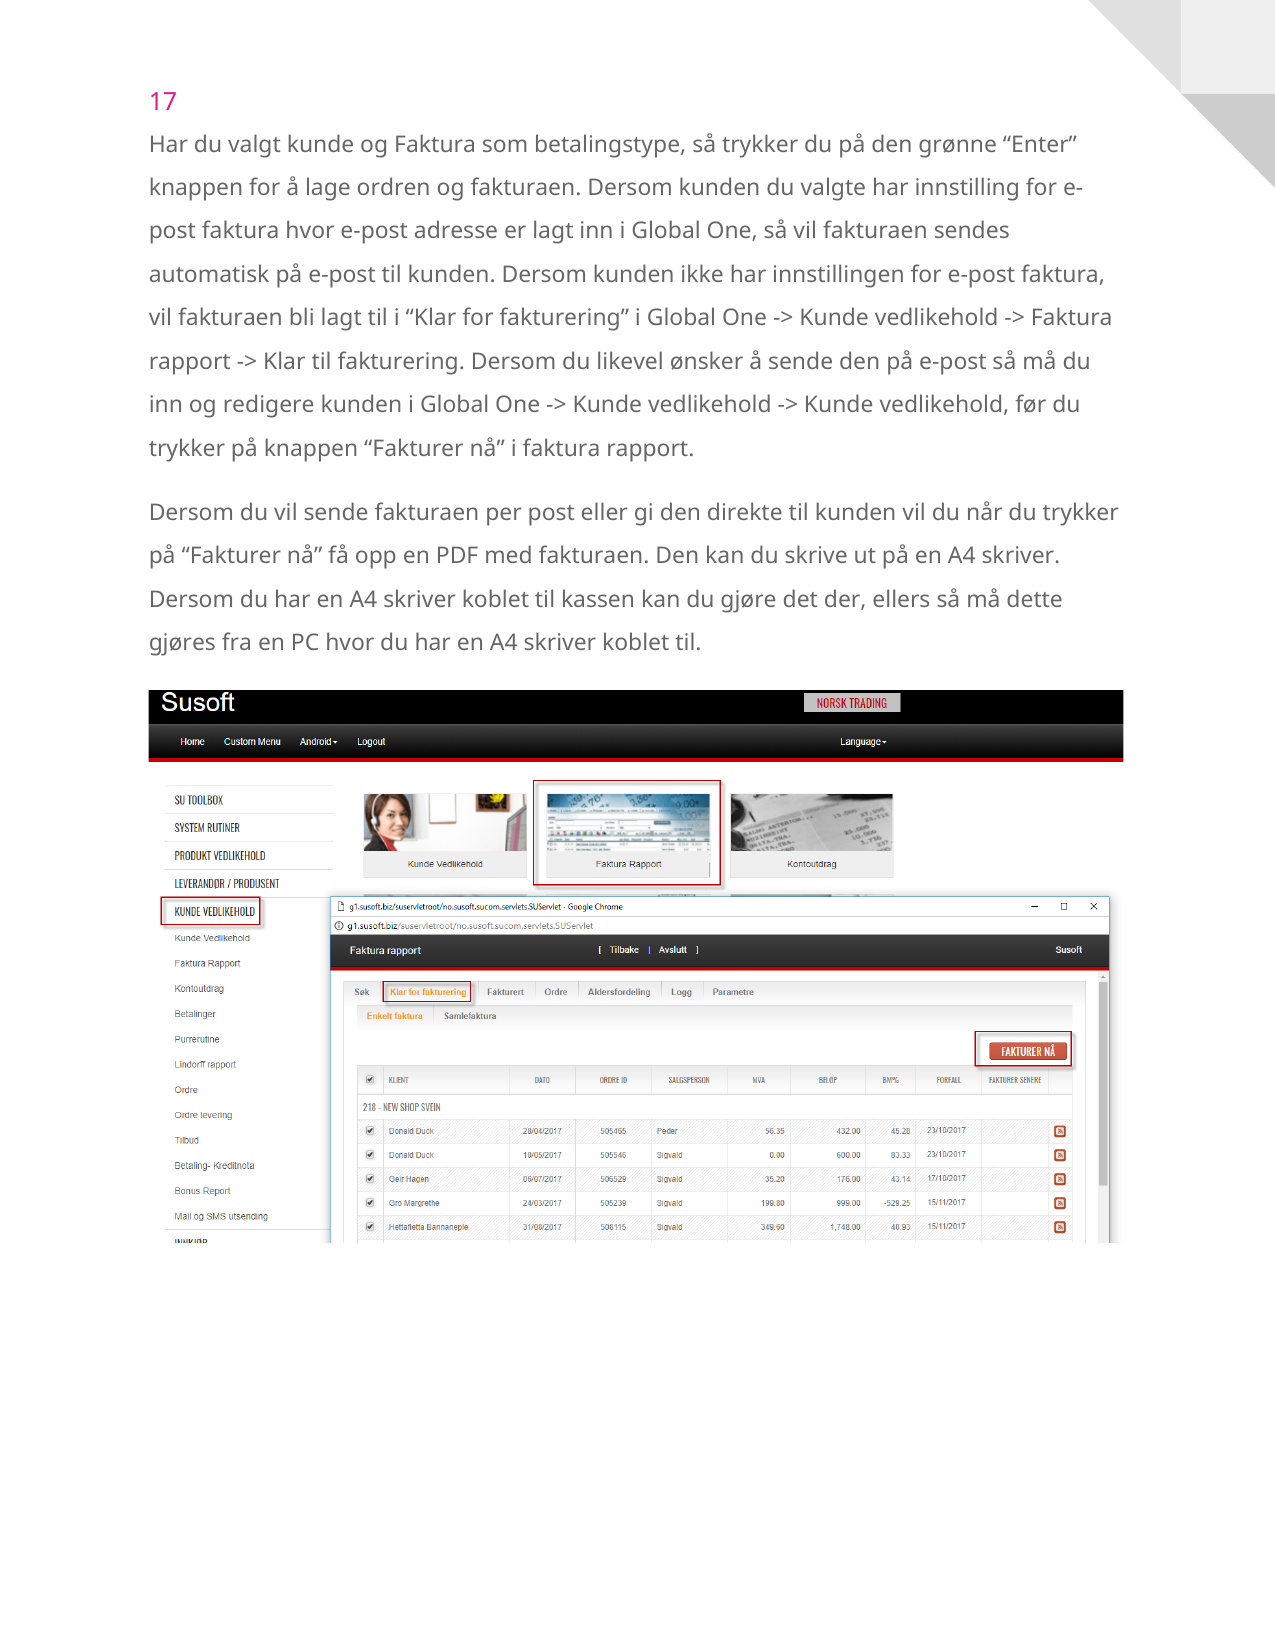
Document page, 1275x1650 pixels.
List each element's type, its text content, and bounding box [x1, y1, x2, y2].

picture [148, 690, 1124, 1243]
text Dersom du vil sende fakturaen per post eller gi den direkte til kunden vil du når du trykker på “Fakturer nå” få opp en PDF med fakturaen. Den kan du skrive ut på en A4 skriver. Dersom du har en A4 skriver koblet til kassen kan du gjøre det der, ellers så må dette gjøres fra en PC hvor du har en A4 skriver koblet til. [148, 496, 1125, 657]
text Har du valgt kunde og Faktura som betalingstype, så trykker du på den grønne “Enter” knappen for å lage ordren og fakturaen. Dersom kunden du valgte har innstilling for e-post faktura hvor e-post adresse er lagt inn i Global One, så vil fakturaen sendes automatisk på e-post til kunden. Dersom kunden ikke har innstillingen for e-post faktura, vil fakturaen bli lagt til i “Klar for fakturering” i Global One -> Kunde vedlikehold -> Faktura rapport -> Klar til fakturering. Dersom du likevel ønsker å sende den på e-post så må du inn og redigere kunden i Global One -> Kunde vedlikehold -> Kunde vedlikehold, før du trykker på knappen “Fakturer nå” i faktura rapport. [148, 128, 1125, 463]
picture [1087, 0, 1275, 188]
